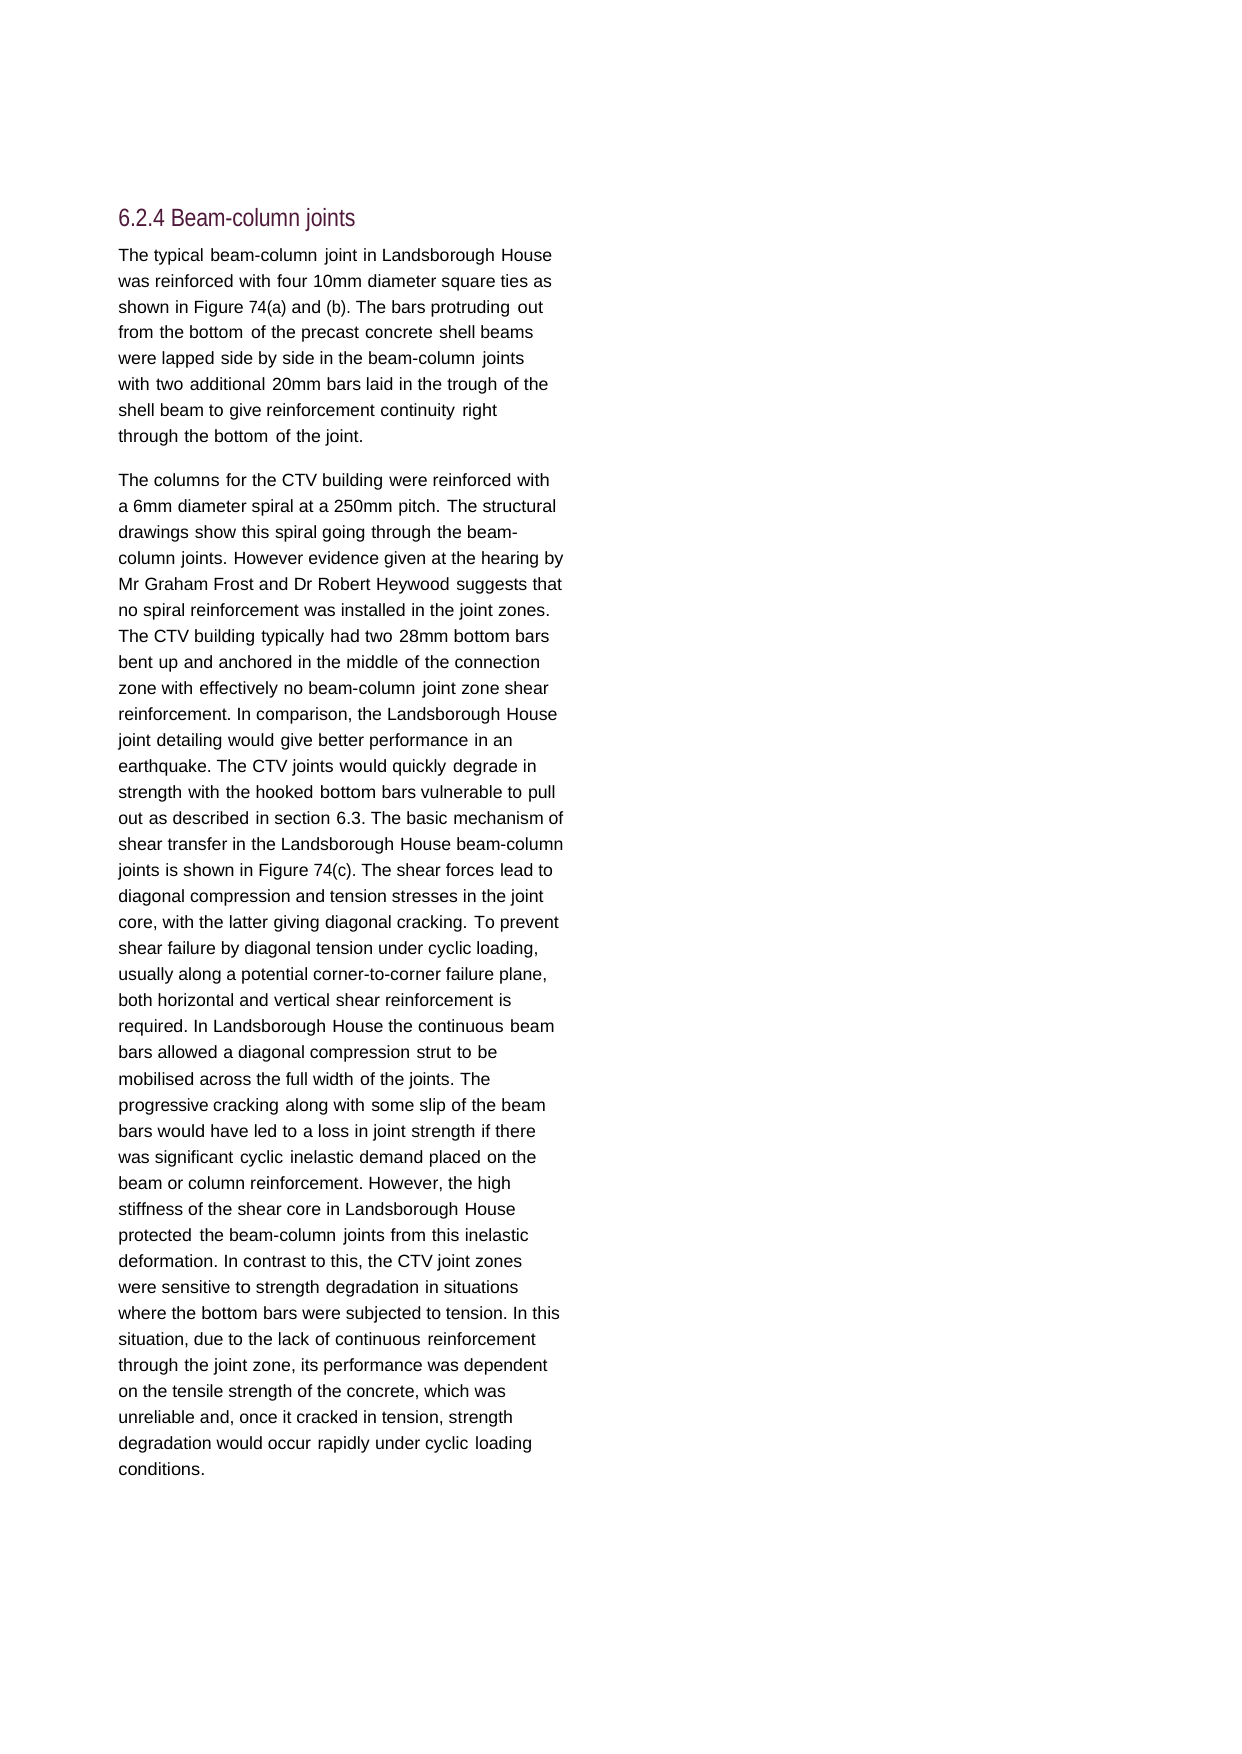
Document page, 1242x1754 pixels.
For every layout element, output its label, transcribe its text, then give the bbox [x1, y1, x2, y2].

text 6.2.4 Beam-column joints [118, 203, 1069, 232]
text The typical beam-column joint in Landsborough House was reinforced with four 10mm diameter square ties as shown in Figure 74(a) and (b). The bars protruding out from the bottom of the precast concrete shell beams were lapped side by side in the beam-column joints with two additional 20mm bars laid in the trough of the shell beam to give reinforcement continuity right through the bottom of the joint. [118, 245, 559, 446]
text The columns for the CTV building were reinforced with [118, 469, 1069, 490]
text a 6mm diameter spiral at a 250mm pitch. The structural drawings show this spiral going through the beam- column joints. However evidence given at the hearing by Mr Graham Frost and Dr Robert Heywood suggests that no spiral reinforcement was installed in the joint zones. The CTV building typically had two 28mm bottom bars bent up and anchored in the middle of the connection zone with effectively no beam-column joint zone shear reinforcement. In comparison, the Landsborough House joint detailing would give better performance in an earthquake. The CTV joints would quickly degrade in strength with the hooked bottom bars vulnerable to pull out as described in section 6.3. The basic mechanism of shear transfer in the Landsborough House beam-column joints is shown in Figure 74(c). The shear forces lead to diagonal compression and tension stresses in the joint core, with the latter giving diagonal cracking. To prevent shear failure by diagonal tension under cyclic loading, usually along a potential corner-to-corner failure plane, both horizontal and vertical shear reinforcement is required. In Landsborough House the continuous beam bars allowed a diagonal compression strut to be mobilised across the full width of the joints. The progressive cracking along with some slip of the beam bars would have led to a loss in joint strength if there was significant cyclic inelastic demand placed on the beam or column reinforcement. However, the high stiffness of the shear core in Landsborough House protected the beam-column joints from this inelastic deformation. In contrast to this, the CTV joint zones were sensitive to strength degradation in situations where the bottom bars were subjected to tension. In this situation, due to the lack of continuous reinforcement through the joint zone, its performance was dependent on the tensile strength of the concrete, which was unreliable and, once it cracked in tension, strength degradation would occur rapidly under cyclic loading conditions. [118, 491, 563, 1481]
